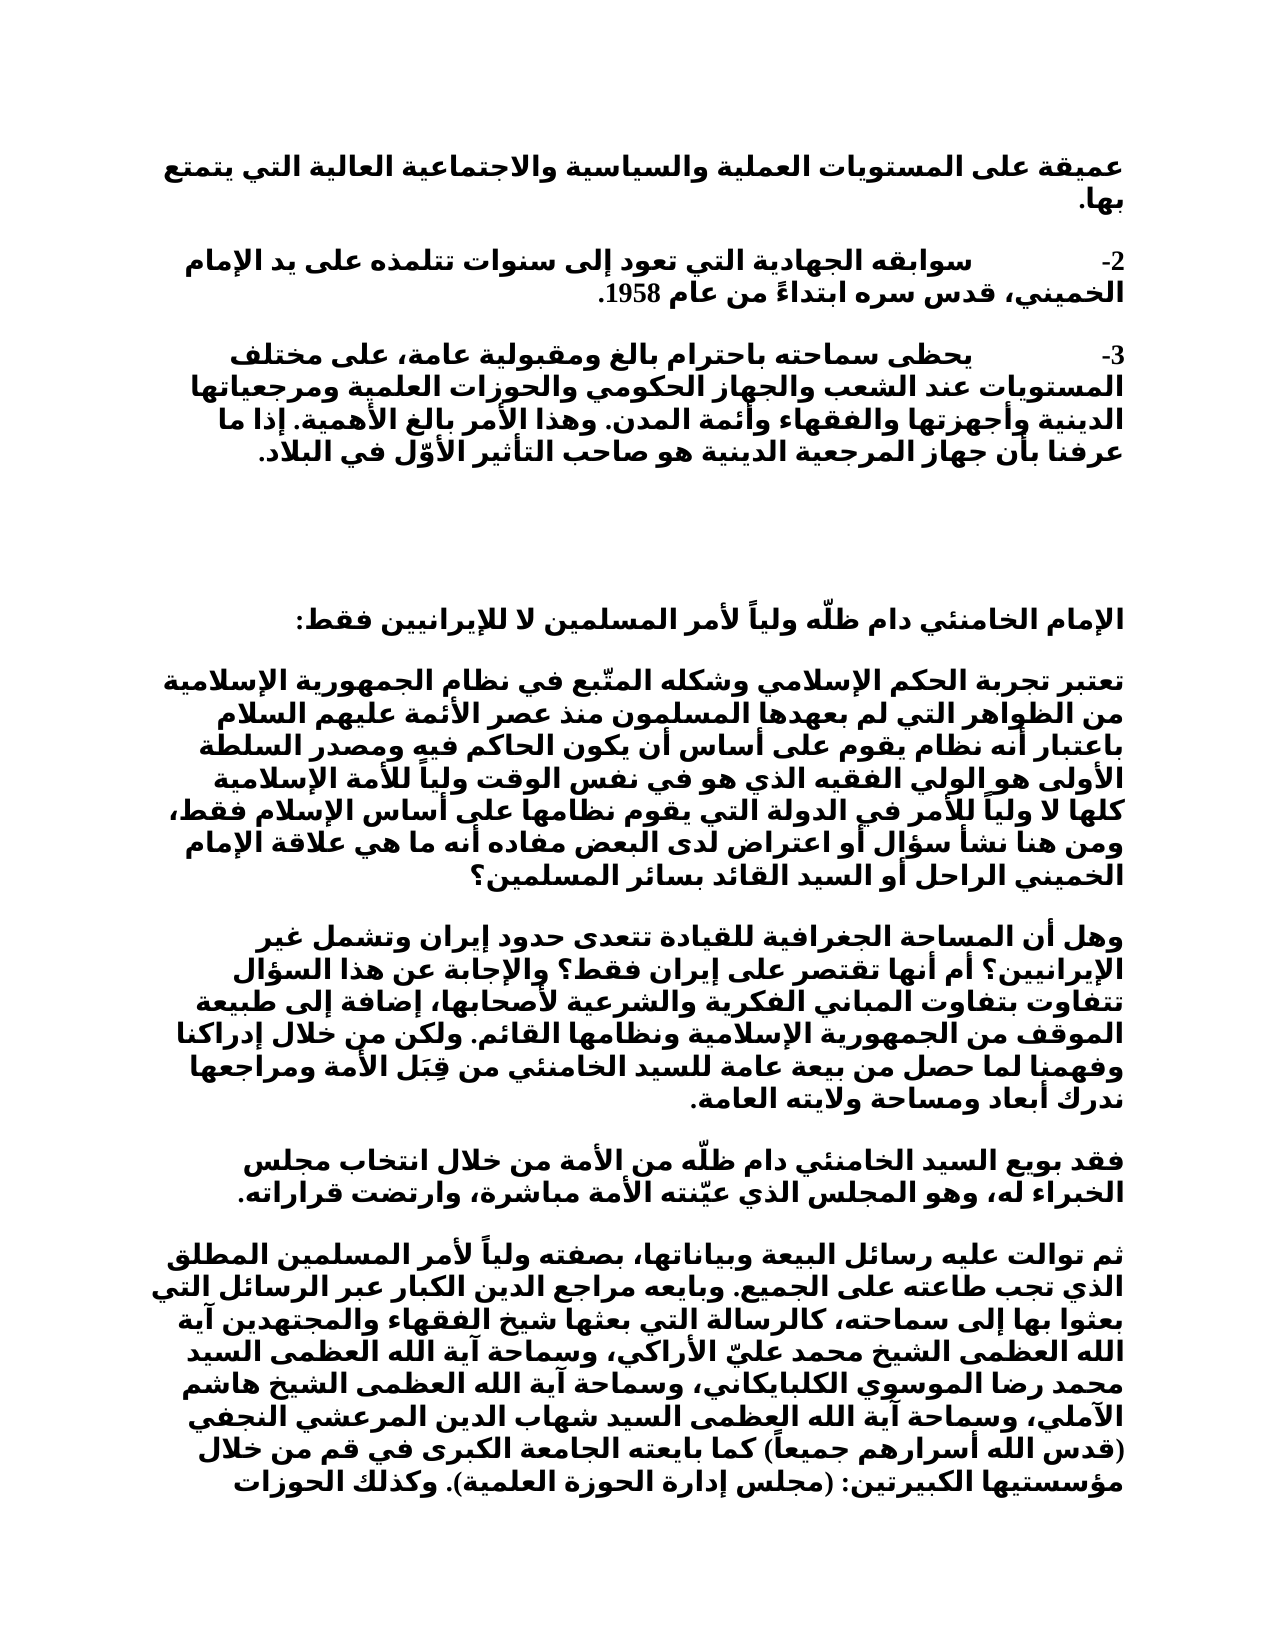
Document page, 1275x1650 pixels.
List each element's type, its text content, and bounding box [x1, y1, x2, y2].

text 2- سوابقه الجهادية التي تعود إلى سنوات تتلمذه على يد الإمام الخميني، قدس سره ابتداءً من عام 1958. [150, 244, 1125, 309]
text تعتبر تجربة الحكم الإسلامي وشكله المتّبع في نظام الجمهورية الإسلامية من الظواهر التي لم بعهدها المسلمون منذ عصر الأئمة عليهم السلام باعتبار أنه نظام يقوم على أساس أن يكون الحاكم فيه ومصدر السلطة الأولى هو الولي الفقيه الذي هو في نفس الوقت ولياً للأمة الإسلامية كلها لا ولياً للأمر في الدولة التي يقوم نظامها على أساس الإسلام فقط، ومن هنا نشأ سؤال أو اعتراض لدى البعض مفاده أنه ما هي علاقة الإمام الخميني الراحل أو السيد القائد بسائر المسلمين؟ [150, 664, 1125, 891]
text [150, 150, 1125, 215]
text وهل أن المساحة الجغرافية للقيادة تتعدى حدود إيران وتشمل غير الإيرانيين؟ أم أنها تقتصر على إيران فقط؟ والإجابة عن هذا السؤال تتفاوت بتفاوت المباني الفكرية والشرعية لأصحابها، إضافة إلى طبيعة الموقف من الجمهورية الإسلامية ونظامها القائم. ولكن من خلال إدراكنا وفهمنا لما حصل من بيعة عامة للسيد الخامنئي من قِبَل الأمة ومراجعها ندرك أبعاد ومساحة ولايته العامة. [150, 920, 1125, 1115]
text الإمام الخامنئي دام ظلّه ولياً لأمر المسلمين لا للإيرانيين فقط: [150, 603, 1125, 635]
text فقد بويع السيد الخامنئي دام ظلّه من الأمة من خلال انتخاب مجلس الخبراء له، وهو المجلس الذي عيّنته الأمة مباشرة، وارتضت قراراته. [150, 1144, 1125, 1209]
text 3- يحظى سماحته باحترام بالغ ومقبولية عامة، على مختلف المستويات عند الشعب والجهاز الحكومي والحوزات العلمية ومرجعياتها الدينية وأجهزتها والفقهاء وأئمة المدن. وهذا الأمر بالغ الأهمية. إذا ما عرفنا بأن جهاز المرجعية الدينية هو صاحب التأثير الأوّل في البلاد. [150, 338, 1125, 467]
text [150, 1238, 1125, 1497]
